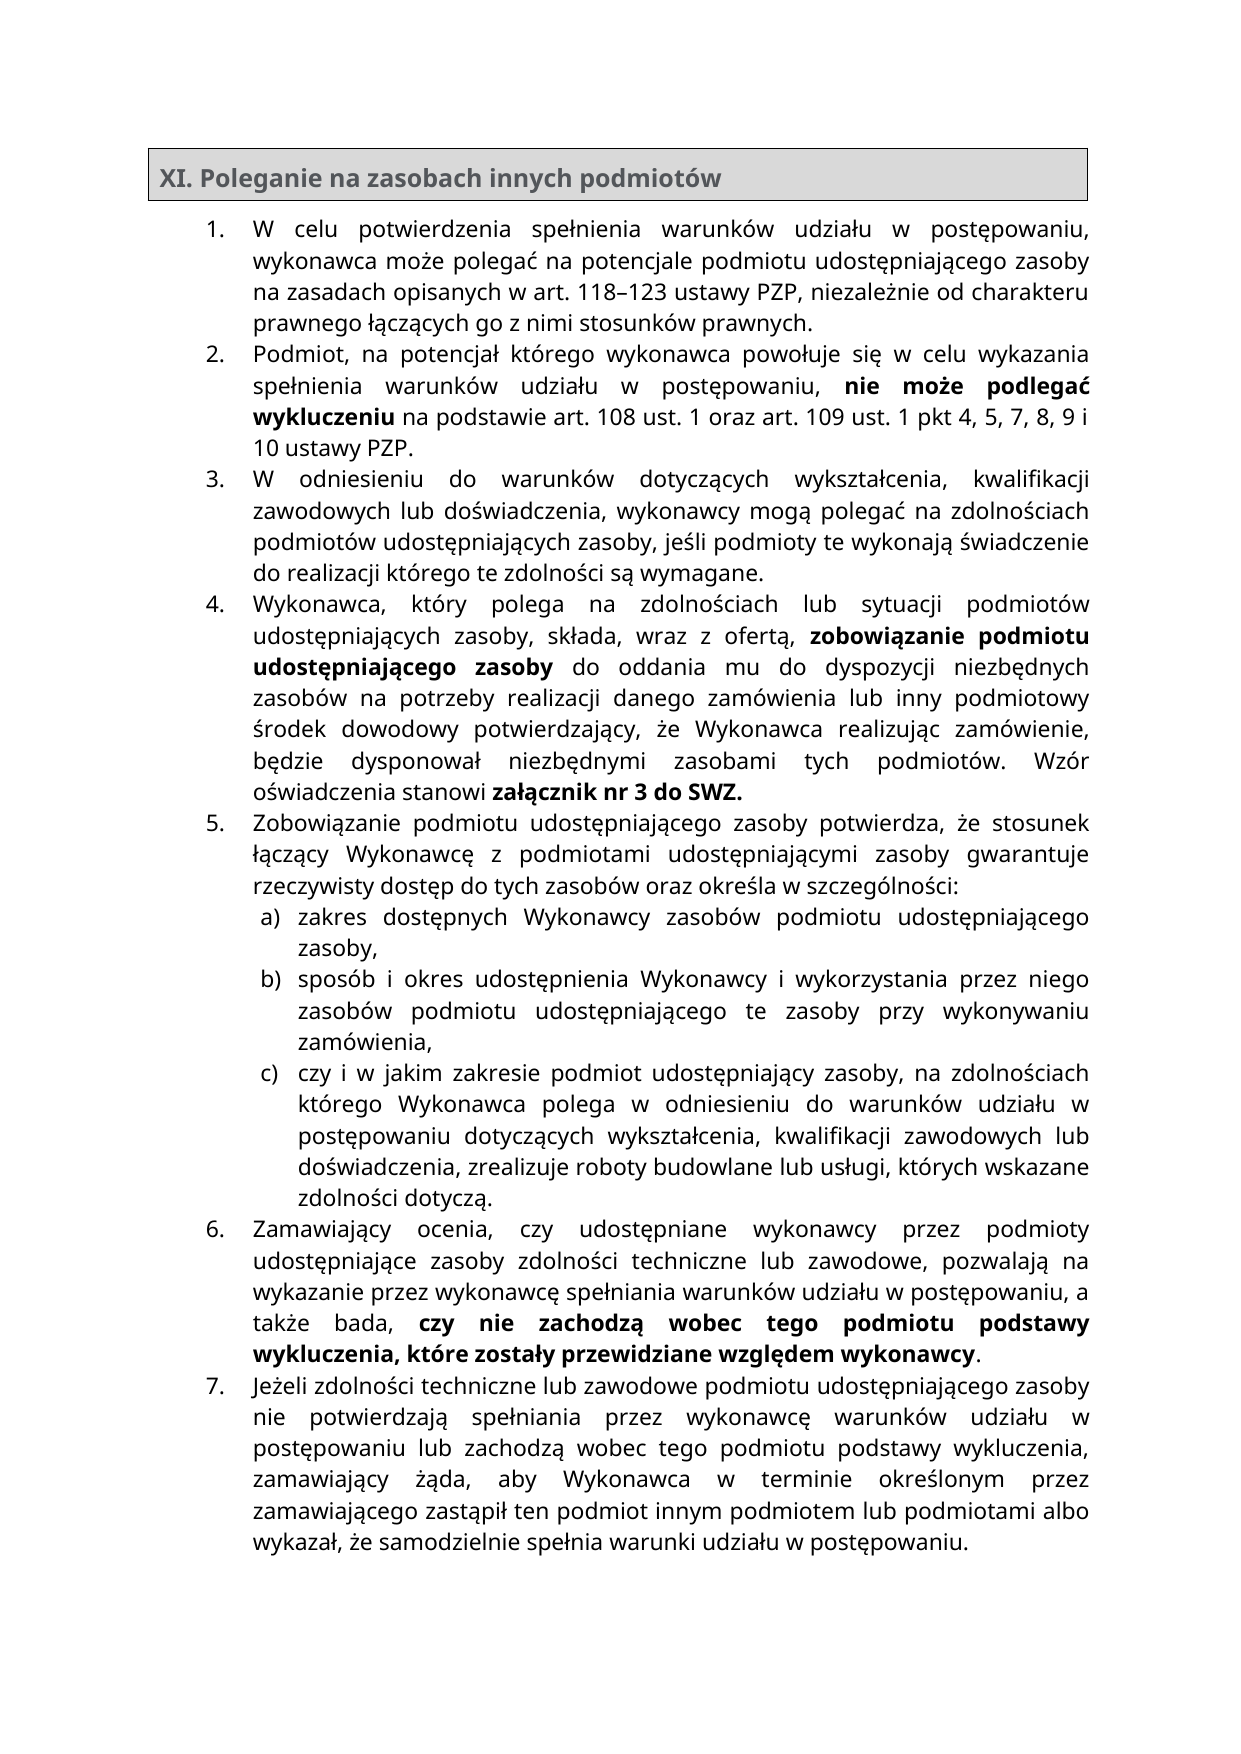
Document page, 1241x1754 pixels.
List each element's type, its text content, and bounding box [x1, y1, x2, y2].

table_header XI. Poleganie na zasobach innych podmiotów [149, 149, 1087, 200]
list Zamawiający ocenia, czy udostępniane wykonawcy przez podmioty udostępniające zasoby zdolności techniczne lub zawodowe, pozwalają na wykazanie przez wykonawcę spełniania warunków udziału w postępowaniu, a także bada, czy nie zachodzą wobec tego podmiotu podstawy wykluczenia, które zostały przewidziane względem wykonawcy. [206, 1213, 1090, 1369]
list Zobowiązanie podmiotu udostępniającego zasoby potwierdza, że stosunek łączący Wykonawcę z podmiotami udostępniającymi zasoby gwarantuje rzeczywisty dostęp do tych zasobów oraz określa w szczególności: [206, 807, 1090, 901]
list sposób i okres udostępnienia Wykonawcy i wykorzystania przez niego zasobów podmiotu udostępniającego te zasoby przy wykonywaniu zamówienia, [260, 963, 1090, 1057]
list W odniesieniu do warunków dotyczących wykształcenia, kwalifikacji zawodowych lub doświadczenia, wykonawcy mogą polegać na zdolnościach podmiotów udostępniających zasoby, jeśli podmioty te wykonają świadczenie do realizacji którego te zdolności są wymagane. [206, 463, 1090, 588]
list Wykonawca, który polega na zdolnościach lub sytuacji podmiotów udostępniających zasoby, składa, wraz z ofertą, zobowiązanie podmiotu udostępniającego zasoby do oddania mu do dyspozycji niezbędnych zasobów na potrzeby realizacji danego zamówienia lub inny podmiotowy środek dowodowy potwierdzający, że Wykonawca realizując zamówienie, będzie dysponował niezbędnymi zasobami tych podmiotów. Wzór oświadczenia stanowi załącznik nr 3 do SWZ. [206, 588, 1090, 807]
list Jeżeli zdolności techniczne lub zawodowe podmiotu udostępniającego zasoby nie potwierdzają spełniania przez wykonawcę warunków udziału w postępowaniu lub zachodzą wobec tego podmiotu podstawy wykluczenia, zamawiający żąda, aby Wykonawca w terminie określonym przez zamawiającego zastąpił ten podmiot innym podmiotem lub podmiotami albo wykazał, że samodzielnie spełnia warunki udziału w postępowaniu. [206, 1369, 1090, 1557]
list W celu potwierdzenia spełnienia warunków udziału w postępowaniu, wykonawca może polegać na potencjale podmiotu udostępniającego zasoby na zasadach opisanych w art. 118–123 ustawy PZP, niezależnie od charakteru prawnego łączących go z nimi stosunków prawnych. [206, 213, 1090, 338]
list zakres dostępnych Wykonawcy zasobów podmiotu udostępniającego zasoby, [260, 901, 1090, 963]
list Podmiot, na potencjał którego wykonawca powołuje się w celu wykazania spełnienia warunków udziału w postępowaniu, nie może podlegać wykluczeniu na podstawie art. 108 ust. 1 oraz art. 109 ust. 1 pkt 4, 5, 7, 8, 9 i 10 ustawy PZP. [206, 338, 1090, 463]
list czy i w jakim zakresie podmiot udostępniający zasoby, na zdolnościach którego Wykonawca polega w odniesieniu do warunków udziału w postępowaniu dotyczących wykształcenia, kwalifikacji zawodowych lub doświadczenia, zrealizuje roboty budowlane lub usługi, których wskazane zdolności dotyczą. [260, 1057, 1090, 1213]
